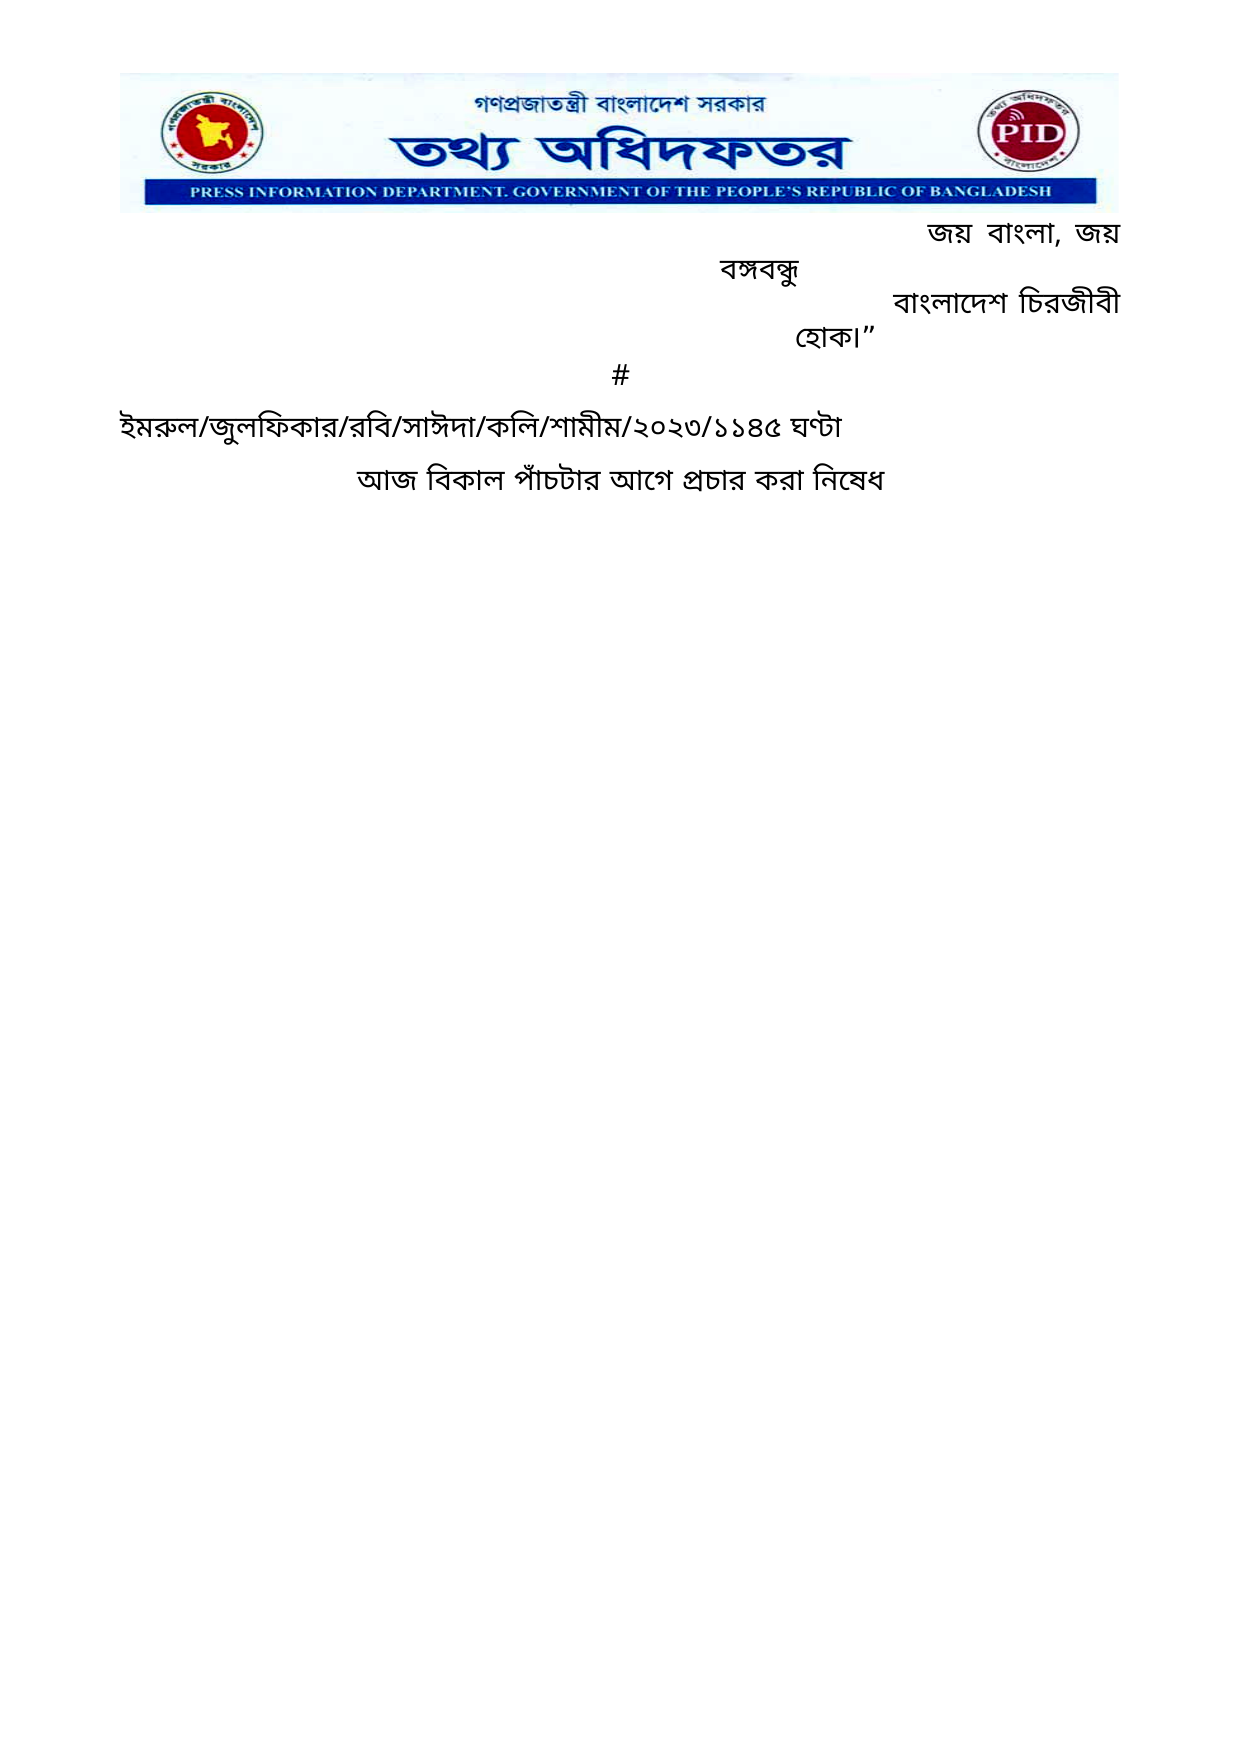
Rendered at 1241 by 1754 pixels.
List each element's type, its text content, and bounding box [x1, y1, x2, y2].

text # [120, 354, 1121, 393]
text জয় বাংলা, জয় বঙ্গবন্ধু [720, 212, 1120, 286]
text আজ বিকাল পাঁচটার আগে প্রচার করা নিষেধ [120, 463, 1121, 497]
text ইমরুল/জুলফিকার/রবি/সাঈদা/কলি/শামীম/২০২৩/১১৪৫ ঘণ্টা [120, 406, 1121, 446]
text বাংলাদেশ চিরজীবী হোক।” [795, 286, 1120, 354]
